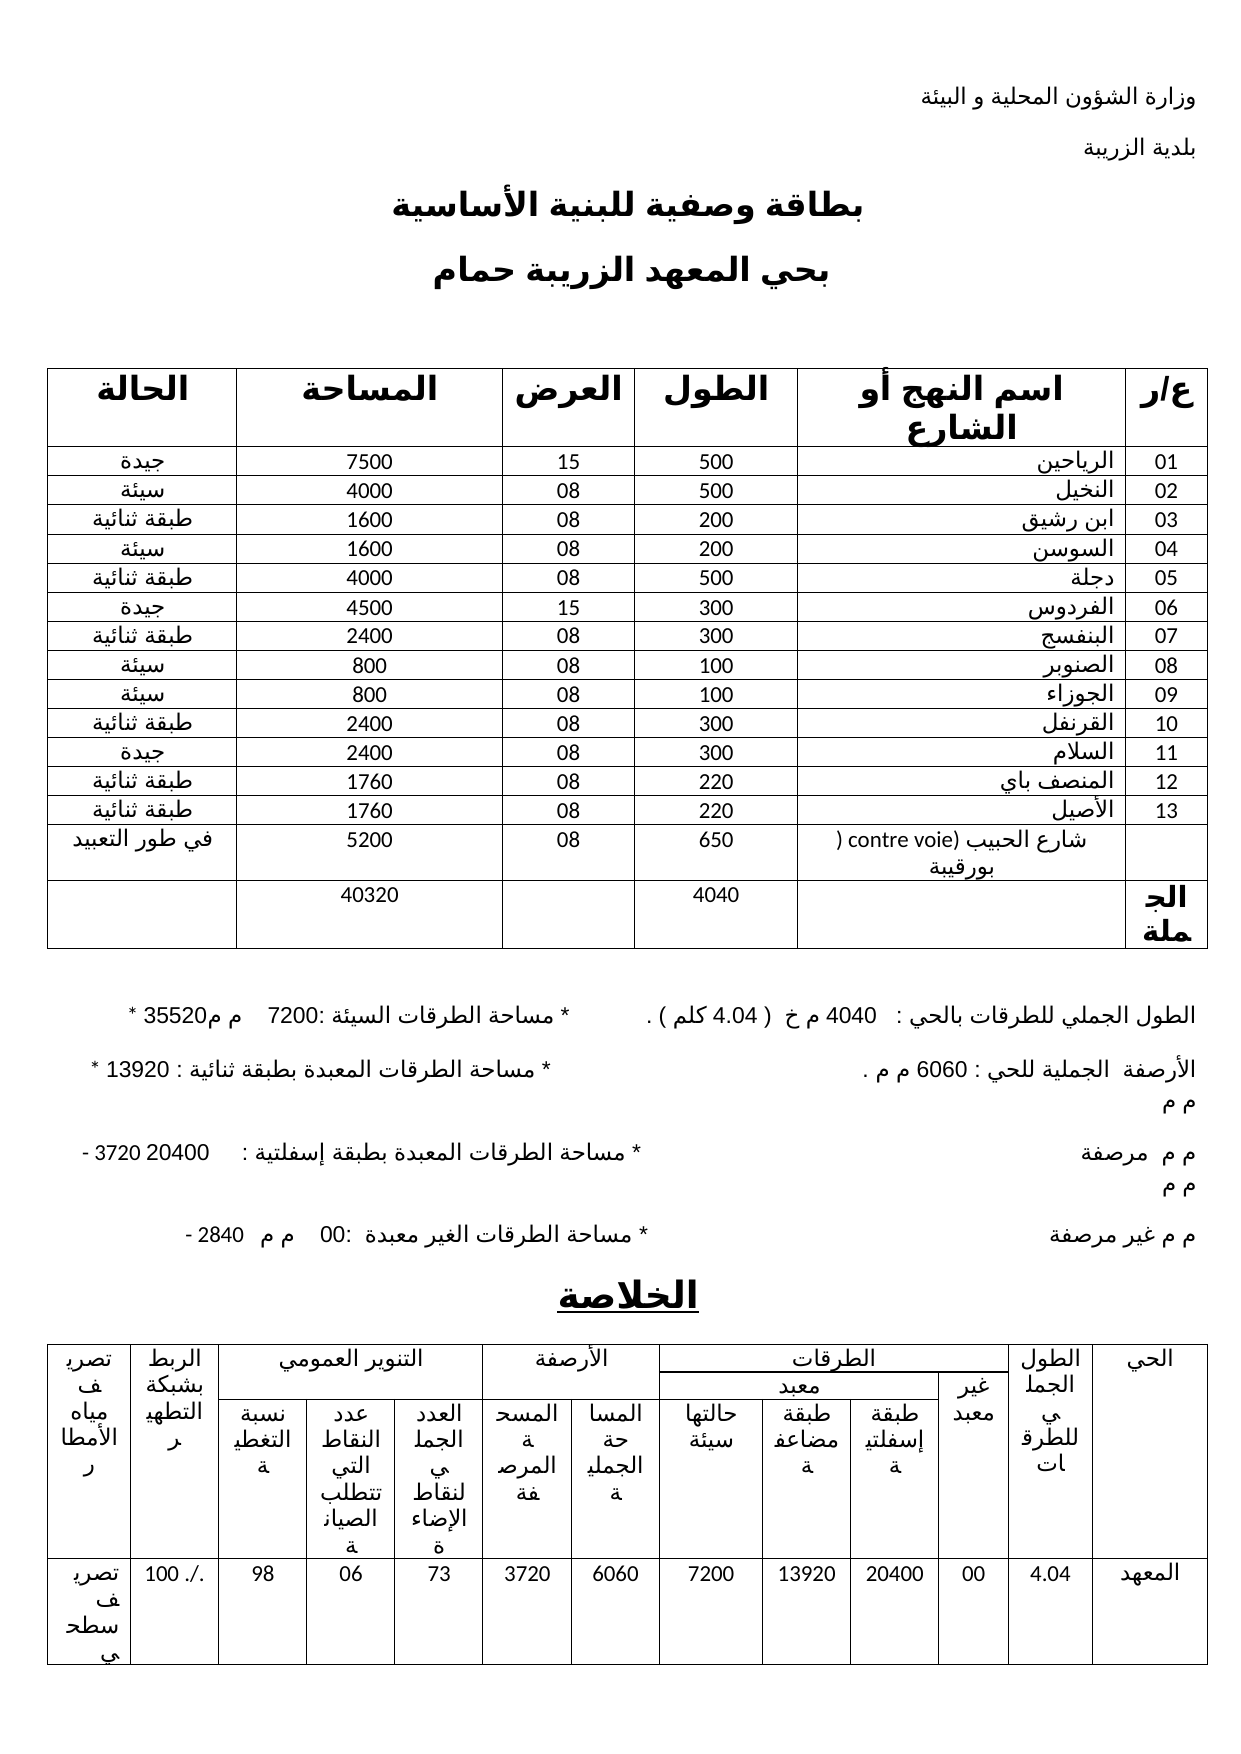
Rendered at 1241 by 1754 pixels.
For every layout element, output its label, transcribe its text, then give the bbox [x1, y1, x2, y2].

table_header التنوير العمومي [219, 1345, 482, 1399]
table_cell طبقة ثنائية [48, 709, 236, 737]
text بطاقة وصفية للبنية الأساسية [59, 185, 1196, 223]
table_cell 02 [1126, 476, 1207, 504]
table_cell 300 [635, 622, 797, 650]
table_cell 800 [237, 651, 502, 679]
table_cell 20400 [851, 1559, 938, 1664]
table_cell جيدة [48, 738, 236, 766]
table_cell المسحة المرصفة [483, 1400, 571, 1558]
table_cell 100 [635, 651, 797, 679]
table_cell غير معبد [939, 1373, 1008, 1558]
table_cell المعهد [1093, 1559, 1207, 1664]
table_cell 6060 [572, 1559, 659, 1664]
table_cell 73 [395, 1559, 482, 1664]
table_header العرض [503, 369, 634, 446]
table_header الطول الجملي للطرقات [1009, 1345, 1092, 1558]
table_cell [798, 881, 1125, 948]
table_cell 08 [503, 476, 634, 504]
table_cell 11 [1126, 738, 1207, 766]
table_cell 08 [503, 767, 634, 795]
table_cell الفردوس [798, 593, 1125, 621]
table_cell المساحة الجملية [572, 1400, 659, 1558]
table_cell 500 [635, 564, 797, 592]
table_cell 08 [503, 825, 634, 879]
table_cell سيئة [48, 651, 236, 679]
table_cell 200 [635, 505, 797, 533]
table_cell سيئة [48, 680, 236, 708]
table_header الحالة [48, 369, 236, 446]
table_cell 03 [1126, 505, 1207, 533]
table_cell دجلة [798, 564, 1125, 592]
table_cell 00 [939, 1559, 1008, 1664]
table_header الربط بشبكة التطهير [131, 1345, 218, 1558]
table_cell طبقة إسفلتية [851, 1400, 938, 1558]
table_cell 12 [1126, 767, 1207, 795]
table_cell الرياحين [798, 447, 1125, 475]
table_cell معبد [660, 1373, 938, 1399]
table_cell 7500 [237, 447, 502, 475]
table_cell 15 [503, 447, 634, 475]
table_cell ) contre voie) شارع الحبيب بورقيبة [798, 825, 1125, 879]
table_cell طبقة ثنائية [48, 622, 236, 650]
table_cell 01 [1126, 447, 1207, 475]
table_cell جيدة [48, 447, 236, 475]
table_cell 15 [503, 593, 634, 621]
table_cell 3720 [483, 1559, 571, 1664]
table_cell 4.04 [1009, 1559, 1092, 1664]
table_cell 300 [635, 593, 797, 621]
table_cell [503, 881, 634, 948]
table_cell 08 [503, 651, 634, 679]
table_cell 06 [307, 1559, 394, 1664]
table_cell 08 [503, 796, 634, 824]
table_cell 500 [635, 476, 797, 504]
table_cell 220 [635, 767, 797, 795]
table_cell 2400 [237, 738, 502, 766]
table_header ع/ر [1126, 369, 1207, 446]
table_cell العدد الجملي لنقاط الإضاءة [395, 1400, 482, 1558]
table_cell السلام [798, 738, 1125, 766]
text * الطول الجملي للطرقات بالحي : 4040 م خ ( 4.04 كلم ) . * مساحة الطرقات السيئة :7200 م م35520 [59, 1002, 1196, 1030]
table_cell 40320 [237, 881, 502, 948]
table_cell 13920 [763, 1559, 850, 1664]
table_cell 300 [635, 709, 797, 737]
text - 3720 م م مرصفة * مساحة الطرقات المعبدة بطبقة إسفلتية : 20400 م م [59, 1138, 1196, 1196]
text * الأرصفة الجملية للحي : 6060 م م . * مساحة الطرقات المعبدة بطبقة ثنائية : 13920 م م [59, 1055, 1196, 1113]
table_cell سيئة [48, 535, 236, 562]
table_cell 1760 [237, 767, 502, 795]
table_cell 4040 [635, 881, 797, 948]
text بحي المعهد الزريبة حمام [59, 250, 1196, 288]
table_header الحي [1093, 1345, 1207, 1558]
table_cell 1600 [237, 505, 502, 533]
table_cell 500 [635, 447, 797, 475]
table_cell عدد النقاط التي تتطلب الصيانة [307, 1400, 394, 1558]
table_cell 4000 [237, 476, 502, 504]
table_cell [1126, 825, 1207, 879]
table_cell الأصيل [798, 796, 1125, 824]
table_cell البنفسج [798, 622, 1125, 650]
table_cell 100 ./. [131, 1559, 218, 1664]
table_cell 08 [503, 738, 634, 766]
table_cell 08 [503, 505, 634, 533]
table_cell 09 [1126, 680, 1207, 708]
table_cell تصريف سطحي [48, 1559, 130, 1664]
table_cell 08 [503, 680, 634, 708]
text بلدية الزريبة [59, 134, 1196, 160]
table_cell 220 [635, 796, 797, 824]
table_cell [48, 881, 236, 948]
table_cell سيئة [48, 476, 236, 504]
table_header المساحة [237, 369, 502, 446]
table_cell 2400 [237, 709, 502, 737]
table_cell النخيل [798, 476, 1125, 504]
table_header الطرقات [660, 1345, 1008, 1371]
text - 2840 م م غير مرصفة * مساحة الطرقات الغير معبدة :00 م م [59, 1221, 1196, 1248]
table_cell 08 [503, 622, 634, 650]
table_cell ابن رشيق [798, 505, 1125, 533]
table_header تصريف مياه الأمطار [48, 1345, 130, 1558]
table_header اسم النهج أو الشارع [798, 369, 1125, 446]
table_cell طبقة ثنائية [48, 767, 236, 795]
table_cell 650 [635, 825, 797, 879]
table_cell 08 [1126, 651, 1207, 679]
table_cell المنصف باي [798, 767, 1125, 795]
table_header الأرصفة [483, 1345, 659, 1399]
table_cell 1760 [237, 796, 502, 824]
table_cell 05 [1126, 564, 1207, 592]
table_cell 100 [635, 680, 797, 708]
table_cell 7200 [660, 1559, 762, 1664]
table_cell 10 [1126, 709, 1207, 737]
table_cell طبقة ثنائية [48, 796, 236, 824]
table_cell 08 [503, 535, 634, 562]
table_cell نسبة التغطية [219, 1400, 306, 1558]
table_cell 800 [237, 680, 502, 708]
table_cell حالتها سيئة [660, 1400, 762, 1558]
table_cell 08 [503, 564, 634, 592]
table_cell الصنوبر [798, 651, 1125, 679]
table_header الطول [635, 369, 797, 446]
table_cell السوسن [798, 535, 1125, 562]
table_cell الجوزاء [798, 680, 1125, 708]
table_cell 4500 [237, 593, 502, 621]
table_cell القرنفل [798, 709, 1125, 737]
table_cell طبقة مضاعفة [763, 1400, 850, 1558]
table_cell 4000 [237, 564, 502, 592]
text الخلاصة [59, 1273, 1196, 1317]
table_cell في طور التعبيد [48, 825, 236, 879]
table_cell 200 [635, 535, 797, 562]
table_cell 2400 [237, 622, 502, 650]
table_cell 5200 [237, 825, 502, 879]
table_cell 300 [635, 738, 797, 766]
table_cell 04 [1126, 535, 1207, 562]
table_cell 08 [503, 709, 634, 737]
table_cell الجملة [1126, 881, 1207, 948]
table_cell 1600 [237, 535, 502, 562]
table_cell طبقة ثنائية [48, 564, 236, 592]
table_cell 07 [1126, 622, 1207, 650]
table_cell جيدة [48, 593, 236, 621]
table_cell 98 [219, 1559, 306, 1664]
table_cell 13 [1126, 796, 1207, 824]
text وزارة الشؤون المحلية و البيئة [59, 83, 1196, 109]
table_cell طبقة ثنائية [48, 505, 236, 533]
table_cell 06 [1126, 593, 1207, 621]
